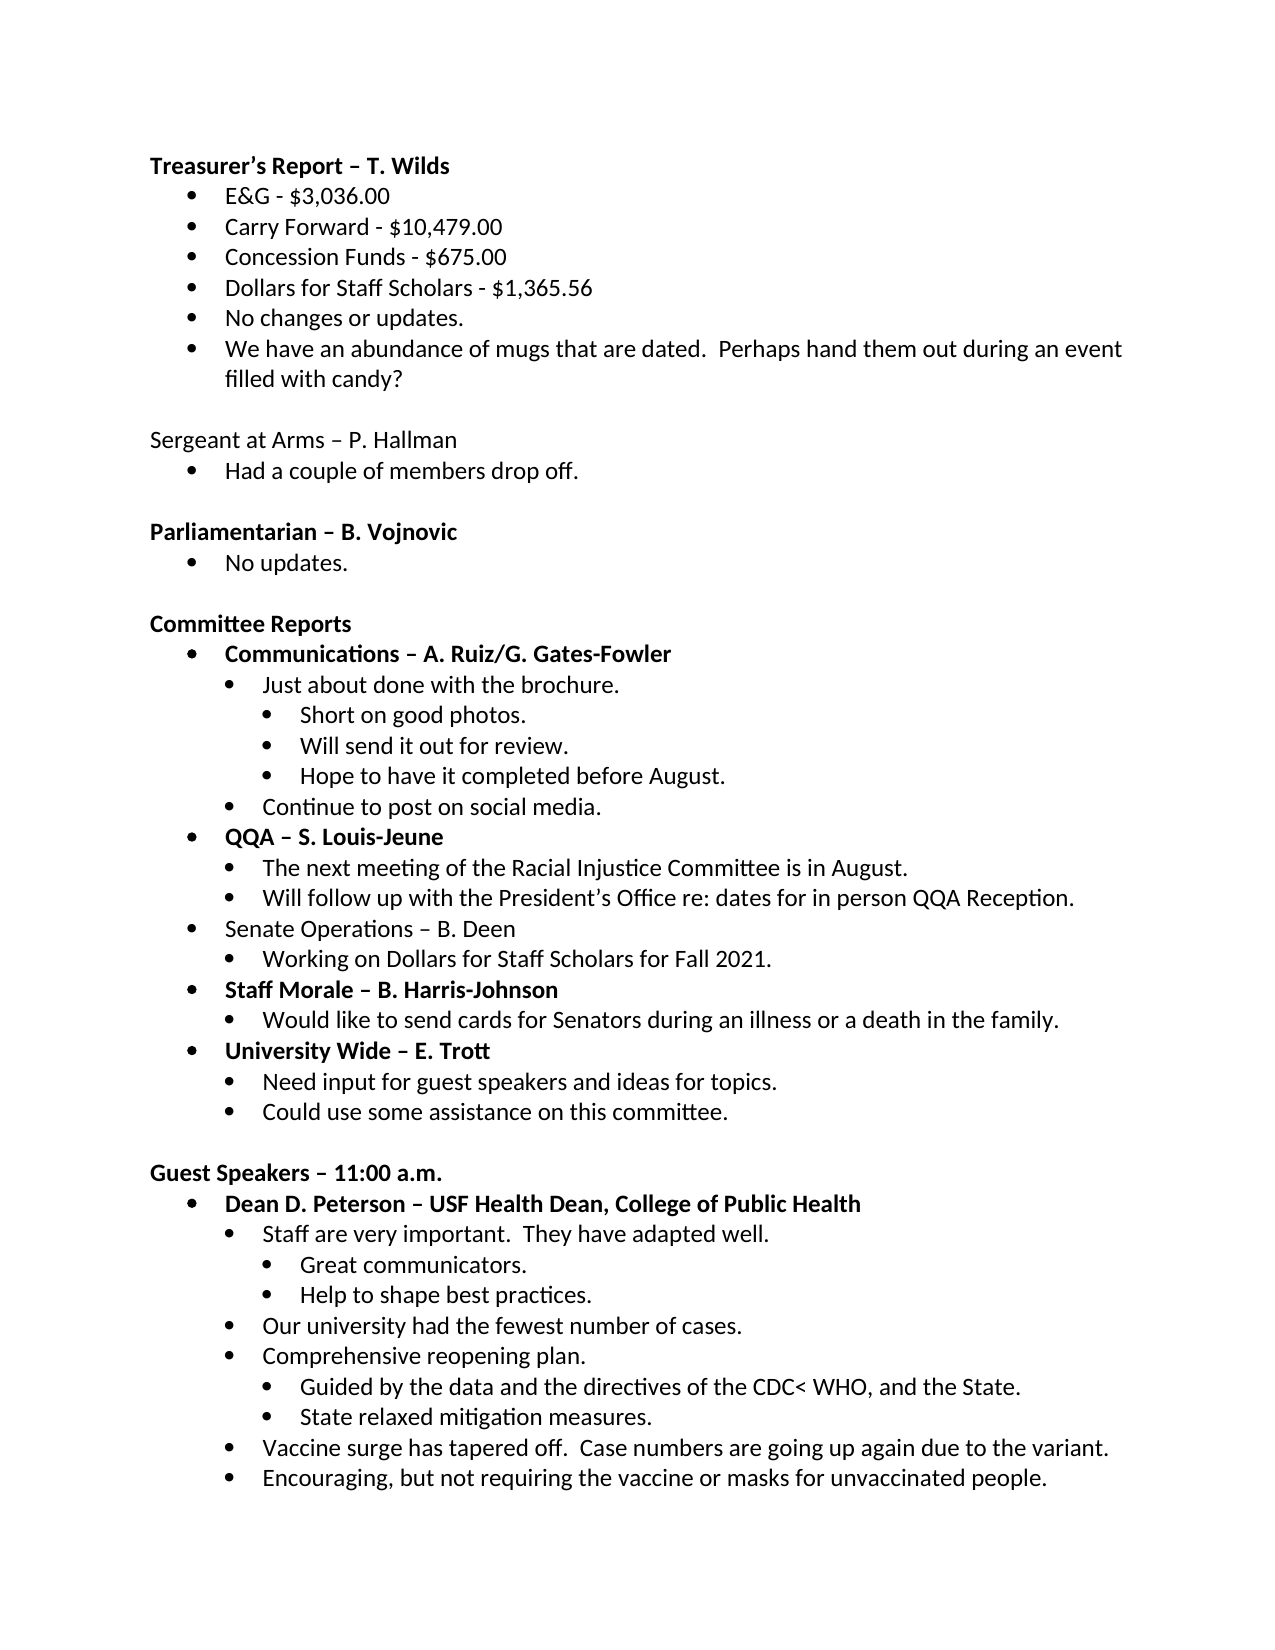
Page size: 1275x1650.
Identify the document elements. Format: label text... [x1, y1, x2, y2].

list Staff Morale – B. Harris-Johnson [187, 974, 1125, 1004]
list Short on good photos. [262, 699, 1125, 730]
list Continue to post on social media. [225, 791, 1125, 821]
list State relaxed mitigation measures. [262, 1401, 1125, 1432]
text Sergeant at Arms – P. Hallman [150, 425, 1125, 455]
list Hope to have it completed before August. [262, 760, 1125, 791]
list University Wide – E. Trott [187, 1035, 1125, 1066]
list Comprehensive reopening plan. [225, 1340, 1125, 1371]
text Guest Speakers – 11:00 a.m. [150, 1157, 1125, 1188]
text Committee Reports [150, 608, 1125, 638]
list Had a couple of members drop off. [187, 455, 1125, 486]
list Great communicators. [262, 1249, 1125, 1279]
list No changes or updates. [187, 303, 1125, 333]
list We have an abundance of mugs that are dated. Perhaps hand them out during an event filled with candy? [187, 333, 1125, 394]
list Our university had the fewest number of cases. [225, 1310, 1125, 1340]
list Vaccine surge has tapered off. Case numbers are going up again due to the variant. [225, 1432, 1125, 1462]
list Concession Funds - $675.00 [187, 242, 1125, 272]
list Staff are very important. They have adapted well. [225, 1218, 1125, 1249]
list Will follow up with the President’s Office re: dates for in person QQA Reception. [225, 882, 1125, 913]
list Working on Dollars for Staff Scholars for Fall 2021. [225, 943, 1125, 974]
list E&G - $3,036.00 [187, 181, 1125, 211]
list No updates. [187, 547, 1125, 577]
list QQA – S. Louis-Jeune [187, 821, 1125, 852]
list Dean D. Peterson – USF Health Dean, College of Public Health [187, 1188, 1125, 1218]
list Communications – A. Ruiz/G. Gates-Fowler [187, 638, 1125, 669]
list Guided by the data and the directives of the CDC< WHO, and the State. [262, 1371, 1125, 1401]
text Treasurer’s Report – T. Wilds [150, 150, 1125, 181]
text Parliamentarian – B. Vojnovic [150, 516, 1125, 547]
list Senate Operations – B. Deen [187, 913, 1125, 943]
list Encouraging, but not requiring the vaccine or masks for unvaccinated people. [225, 1462, 1125, 1493]
list Carry Forward - $10,479.00 [187, 211, 1125, 242]
list Help to shape best practices. [262, 1279, 1125, 1310]
list Just about done with the brochure. [225, 669, 1125, 699]
list The next meeting of the Racial Injustice Committee is in August. [225, 852, 1125, 882]
list Dollars for Staff Scholars - $1,365.56 [187, 272, 1125, 303]
list Would like to send cards for Senators during an illness or a death in the family. [225, 1004, 1125, 1035]
list Need input for guest speakers and ideas for topics. [225, 1066, 1125, 1096]
list Will send it out for review. [262, 730, 1125, 760]
list Could use some assistance on this committee. [225, 1096, 1125, 1127]
